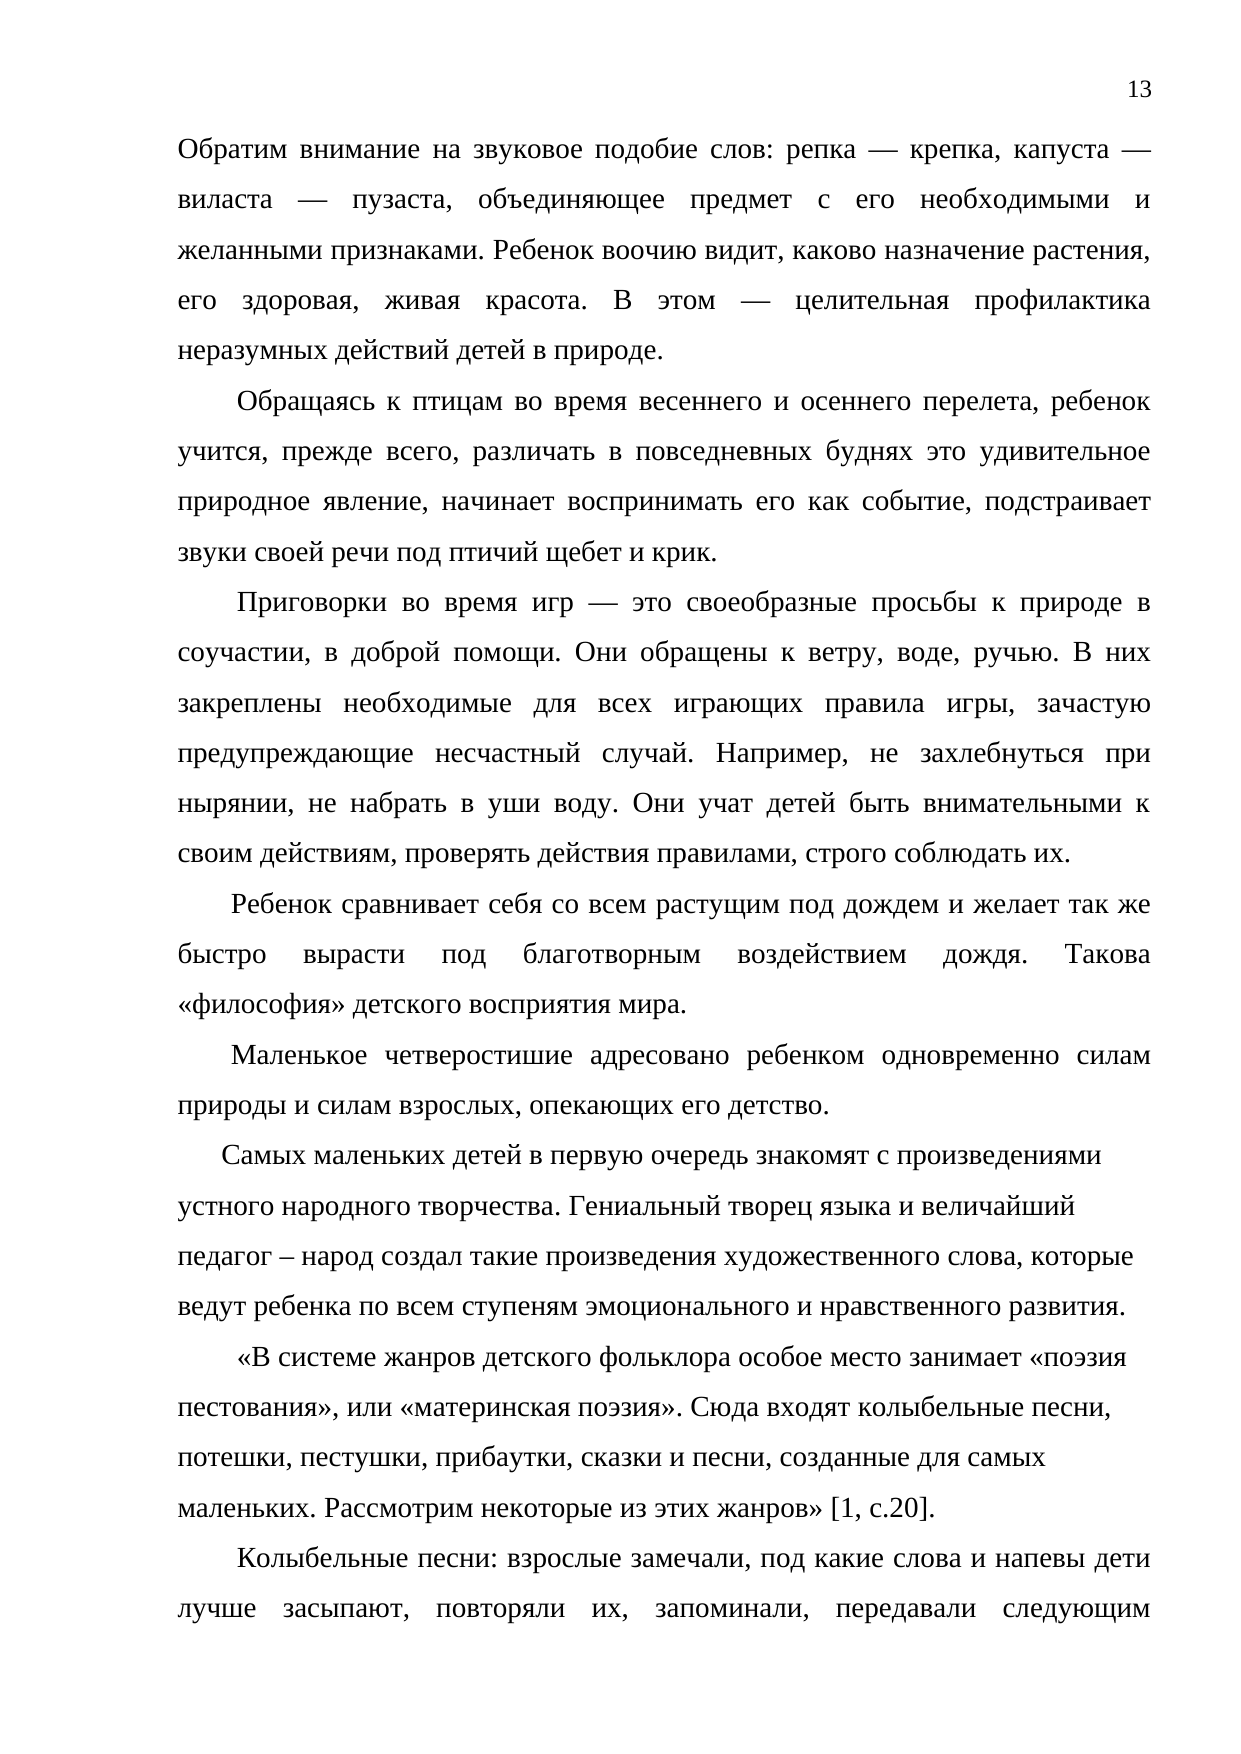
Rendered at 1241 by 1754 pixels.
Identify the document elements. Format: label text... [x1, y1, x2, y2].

text «В системе жанров детского фольклора особое место занимает «поэзия пестования», или «материнская поэзия». Сюда входят колыбельные песни, потешки, пестушки, прибаутки, сказки и песни, созданные для самых маленьких. Рассмотрим некоторые из этих жанров» [1, с.20]. [177, 1339, 1152, 1523]
text Ребенок сравнивает себя со всем растущим под дождем и желает так же быстро вырасти под благотворным воздействием дождя. Такова «философия» детского восприятия мира. [177, 886, 1152, 1020]
text Самых маленьких детей в первую очередь знакомят с произведениями устного народного творчества. Гениальный творец языка и величайший педагог – народ создал такие произведения художественного слова, которые ведут ребенка по всем ступеням эмоционального и нравственного развития. [177, 1137, 1152, 1322]
text Маленькое четверостишие адресовано ребенком одновременно силам природы и силам взрослых, опекающих его детство. [177, 1037, 1152, 1121]
text Приговорки во время игр — это своеобразные просьбы к природе в соучастии, в доброй помощи. Они обращены к ветру, воде, ручью. В них закреплены необходимые для всех играющих правила игры, зачастую предупреждающие несчастный случай. Например, не захлебнуться при нырянии, не набрать в уши воду. Они учат детей быть внимательными к своим действиям, проверять действия правилами, строго соблюдать их. [177, 584, 1152, 869]
text Обращаясь к птицам во время весеннего и осеннего перелета, ребенок учится, прежде всего, различать в повседневных буднях это удивительное природное явление, начинает воспринимать его как событие, подстраивает звуки своей речи под птичий щебет и крик. [177, 383, 1152, 567]
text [177, 131, 1152, 366]
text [177, 1540, 1152, 1624]
